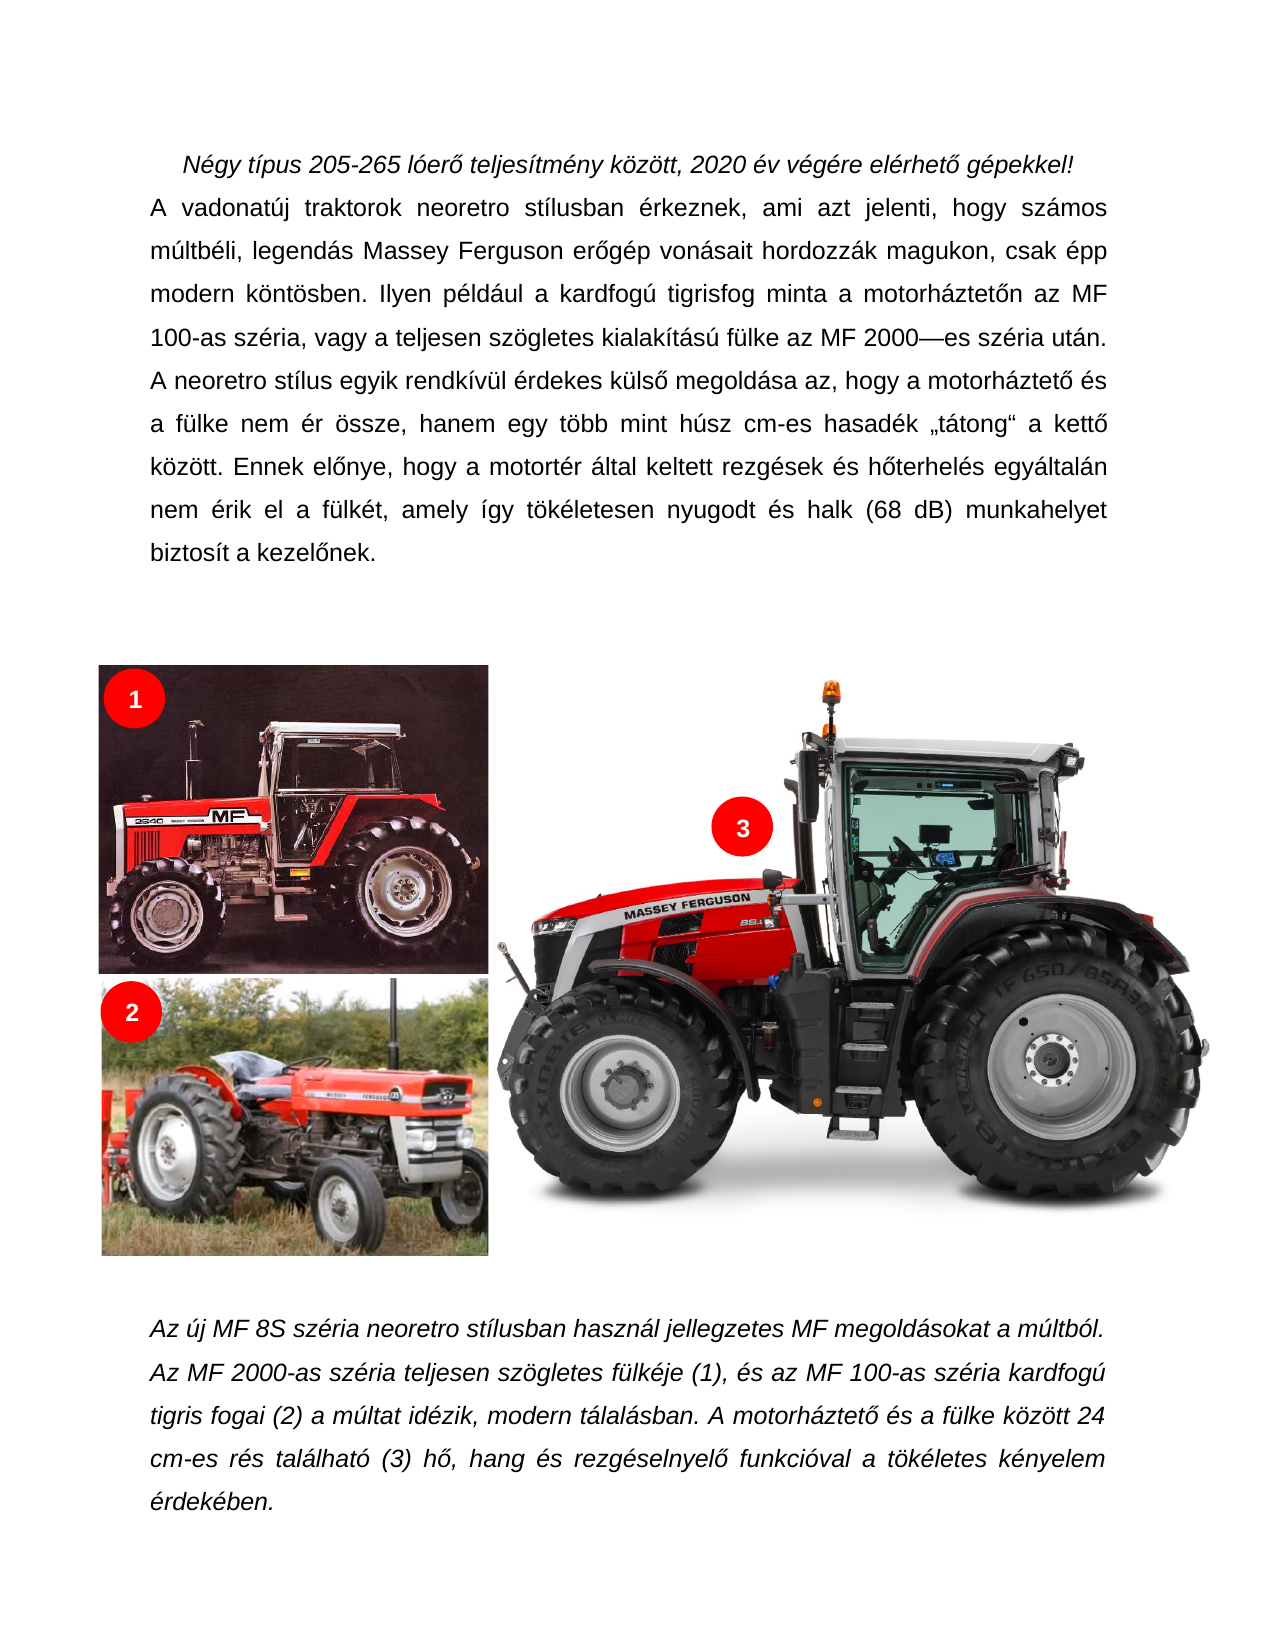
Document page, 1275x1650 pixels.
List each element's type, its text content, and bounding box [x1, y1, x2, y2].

text Négy típus 205-265 lóerő teljesítmény között, 2020 év végére elérhető gépekkel! [150, 150, 1109, 179]
picture [101, 670, 1217, 1256]
text Az új MF 8S széria neoretro stílusban használ jellegzetes MF megoldásokat a múltból. Az MF 2000-as széria teljesen szögletes fülkéje (1), és az MF 100-as széria kardfogú tigris fogai (2) a múltat idézik, modern tálalásban. A motorháztető és a fülke között 24 cm-es rés található (3) hő, hang és rezgéselnyelő funkcióval a tökéletes kényelem érdekében. [150, 1314, 1109, 1516]
text A vadonatúj traktorok neoretro stílusban érkeznek, ami azt jelenti, hogy számos múltbéli, legendás Massey Ferguson erőgép vonásait hordozzák magukon, csak épp modern köntösben. Ilyen például a kardfogú tigrisfog minta a motorháztetőn az MF 100-as széria, vagy a teljesen szögletes kialakítású fülke az MF 2000—es széria után. A neoretro stílus egyik rendkívül érdekes külső megoldása az, hogy a motorháztető és a fülke nem ér össze, hanem egy több mint húsz cm-es hasadék „tátong“ a kettő között. Ennek előnye, hogy a motortér által keltett rezgések és hőterhelés egyáltalán nem érik el a fülkét, amely így tökéletesen nyugodt és halk (68 dB) munkahelyet biztosít a kezelőnek. [150, 193, 1109, 567]
